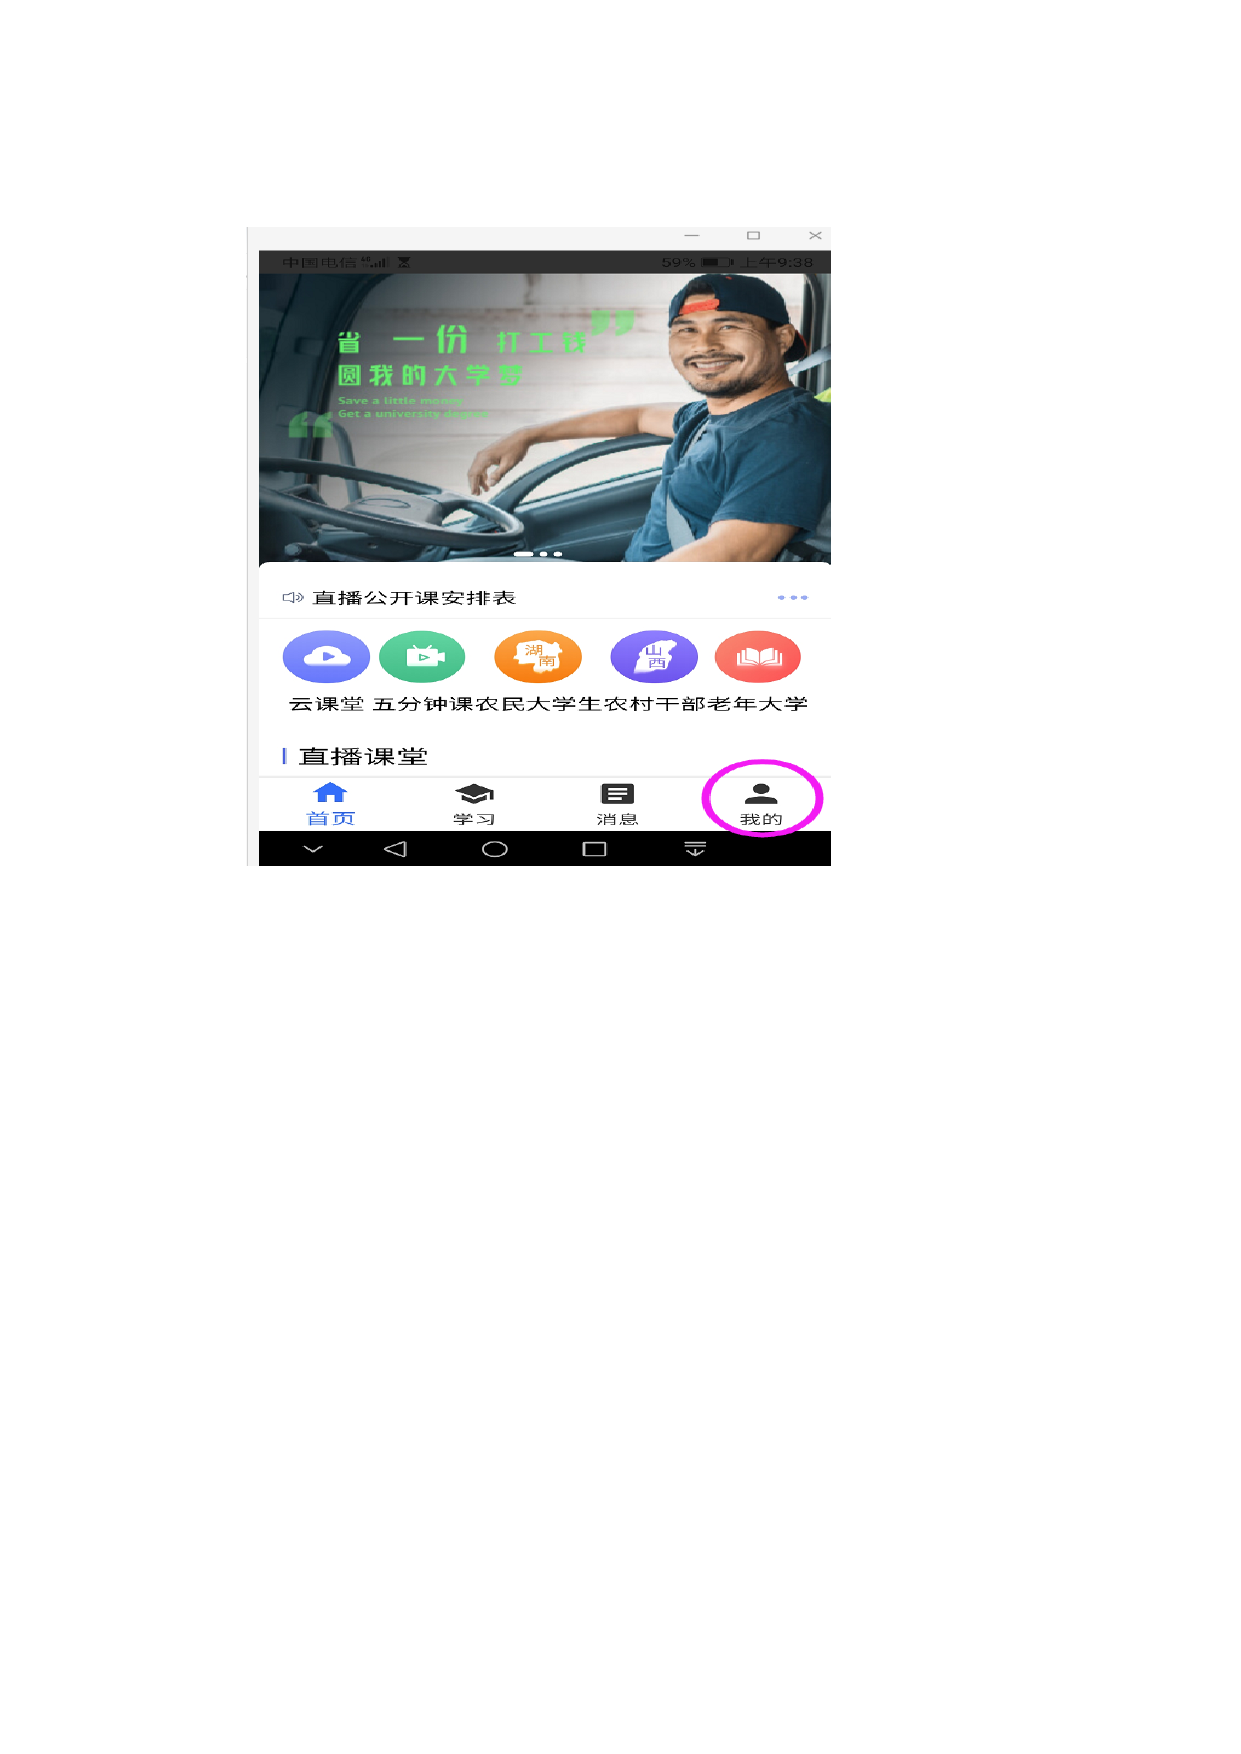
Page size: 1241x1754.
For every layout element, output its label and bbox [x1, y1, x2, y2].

picture [246, 227, 831, 866]
